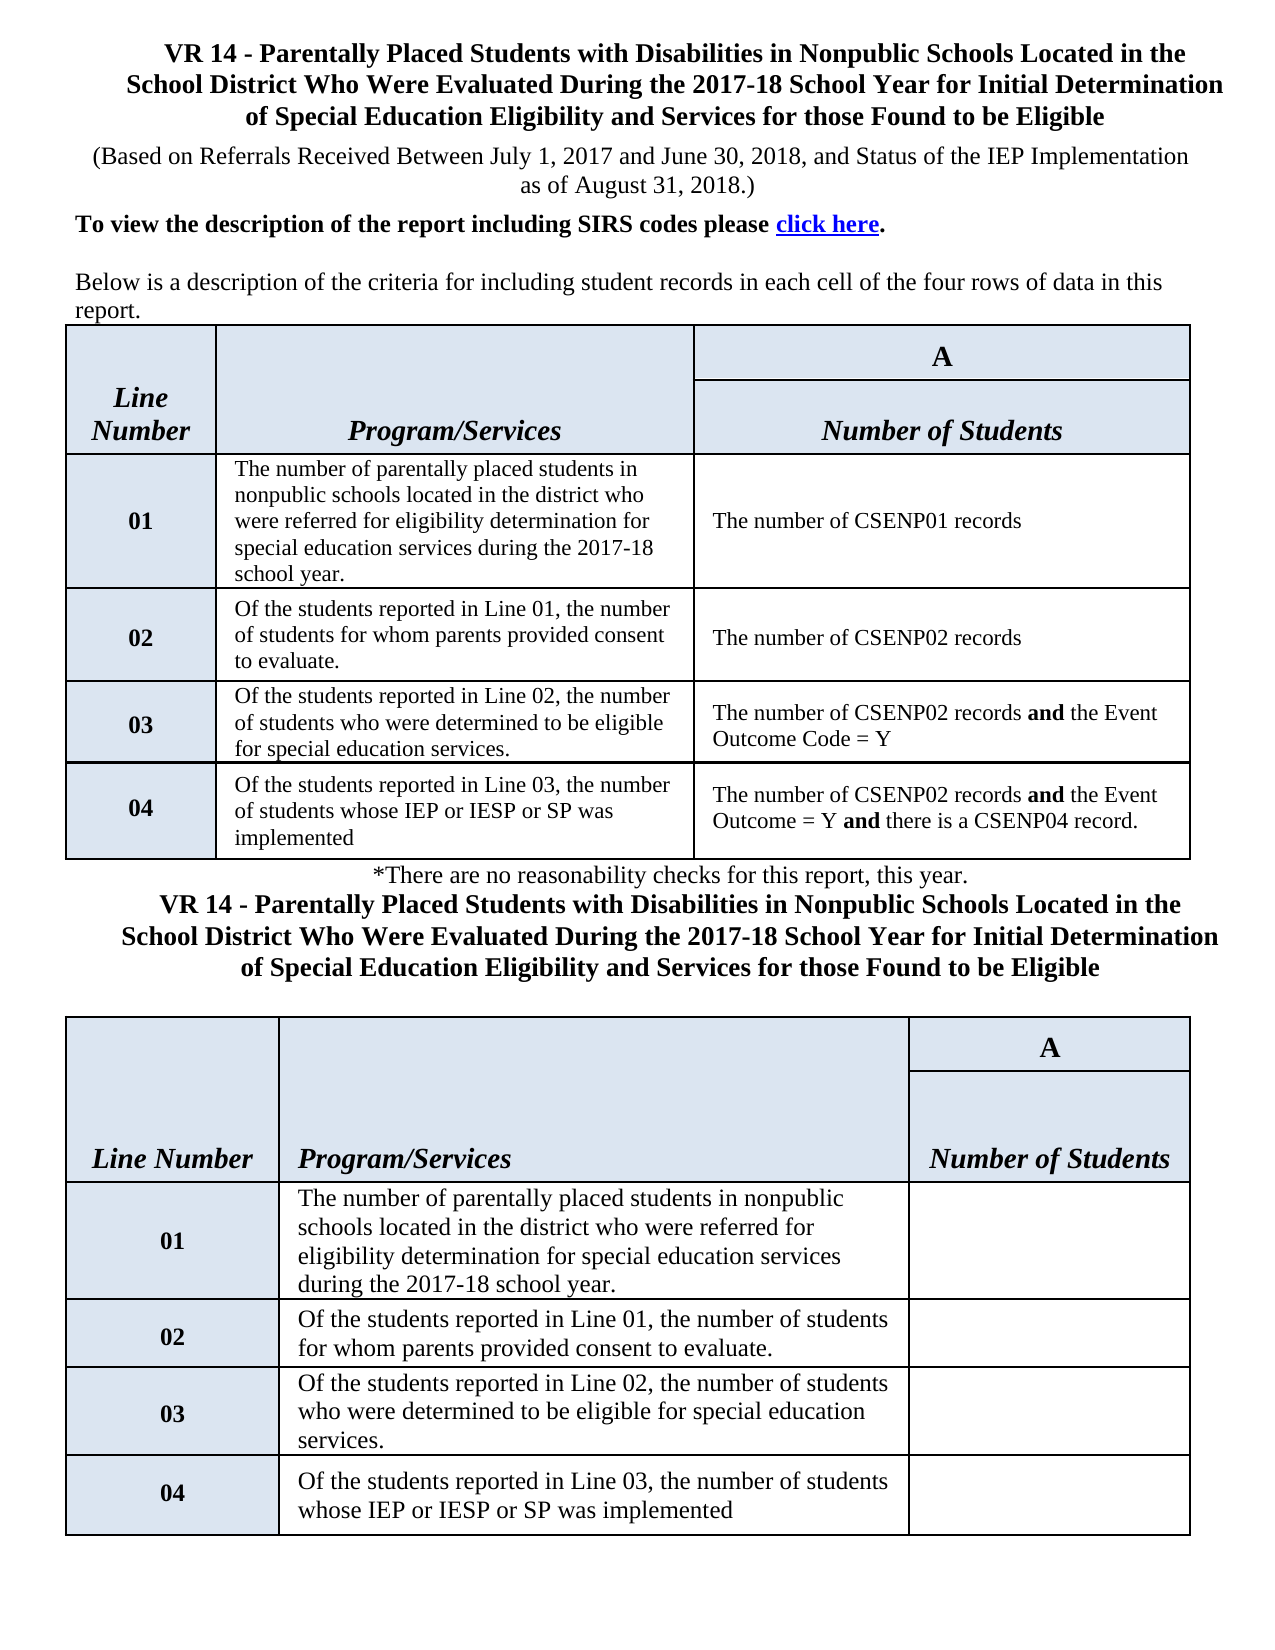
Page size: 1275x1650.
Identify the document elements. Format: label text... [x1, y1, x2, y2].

table_header Line Number [67, 326, 215, 453]
table_cell Of the students reported in Line 01, the number of students for whom parents provided consent to evaluate. [217, 589, 693, 680]
text Below is a description of the criteria for including student records in each cell of the four rows of data in this report. [75, 267, 1200, 324]
table_cell 01 [67, 455, 215, 587]
table_cell The number of CSENP02 records [695, 589, 1189, 680]
table_cell 04 [67, 764, 215, 858]
table_cell Number of Students [910, 1072, 1189, 1181]
table_cell The number of CSENP02 records and the Event Outcome Code = Y [695, 682, 1189, 761]
table_cell Of the students reported in Line 03, the number of students whose IEP or IESP or SP was implemented [217, 764, 693, 858]
table_cell The number of CSENP02 records and the Event Outcome = Y and there is a CSENP04 record. [695, 764, 1189, 858]
table_cell The number of parentally placed students in nonpublic schools located in the district who were referred for eligibility determination for special education services during the 2017-18 school year. [217, 455, 693, 587]
text *There are no reasonability checks for this report, this year. [66, 860, 1275, 888]
table_cell Of the students reported in Line 02, the number of students who were determined to be eligible for special education services. [217, 682, 693, 761]
table_cell [910, 1456, 1189, 1534]
table_cell [910, 1368, 1189, 1454]
table_cell 02 [67, 1300, 278, 1366]
table_cell Of the students reported in Line 03, the number of students whose IEP or IESP or SP was implemented [280, 1456, 908, 1534]
table_cell 01 [67, 1183, 278, 1298]
table_cell [910, 1300, 1189, 1366]
table_cell 03 [67, 1368, 278, 1454]
table_header A [695, 326, 1189, 378]
text VR 14 - Parentally Placed Students with Disabilities in Nonpublic Schools Located in the School District Who Were Evaluated During the 2017-18 School Year for Initial Determination of Special Education Eligibility and Services for those Found to be Eligible [75, 37, 1275, 131]
table_header Line Number [67, 1018, 278, 1181]
text To view the description of the report including SIRS codes please click here. [75, 209, 1200, 238]
table_cell 02 [67, 589, 215, 680]
table_cell Of the students reported in Line 01, the number of students for whom parents provided consent to evaluate. [280, 1300, 908, 1366]
table_header Program/Services [217, 326, 693, 453]
table_cell The number of parentally placed students in nonpublic schools located in the district who were referred for eligibility determination for special education services during the 2017-18 school year. [280, 1183, 908, 1298]
table_cell Number of Students [695, 381, 1189, 453]
text VR 14 - Parentally Placed Students with Disabilities in Nonpublic Schools Located in the School District Who Were Evaluated During the 2017-18 School Year for Initial Determination of Special Education Eligibility and Services for those Found to be Eligible [66, 888, 1275, 982]
table_header Program/Services [280, 1018, 908, 1181]
text (Based on Referrals Received Between July 1, 2017 and June 30, 2018, and Status of the IEP Implementation as of August 31, 2018.) [75, 141, 1200, 199]
table_header A [910, 1018, 1189, 1070]
table_cell 04 [67, 1456, 278, 1534]
table_cell [910, 1183, 1189, 1298]
table_cell The number of CSENP01 records [695, 455, 1189, 587]
table_cell 03 [67, 682, 215, 761]
table_cell Of the students reported in Line 02, the number of students who were determined to be eligible for special education services. [280, 1368, 908, 1454]
